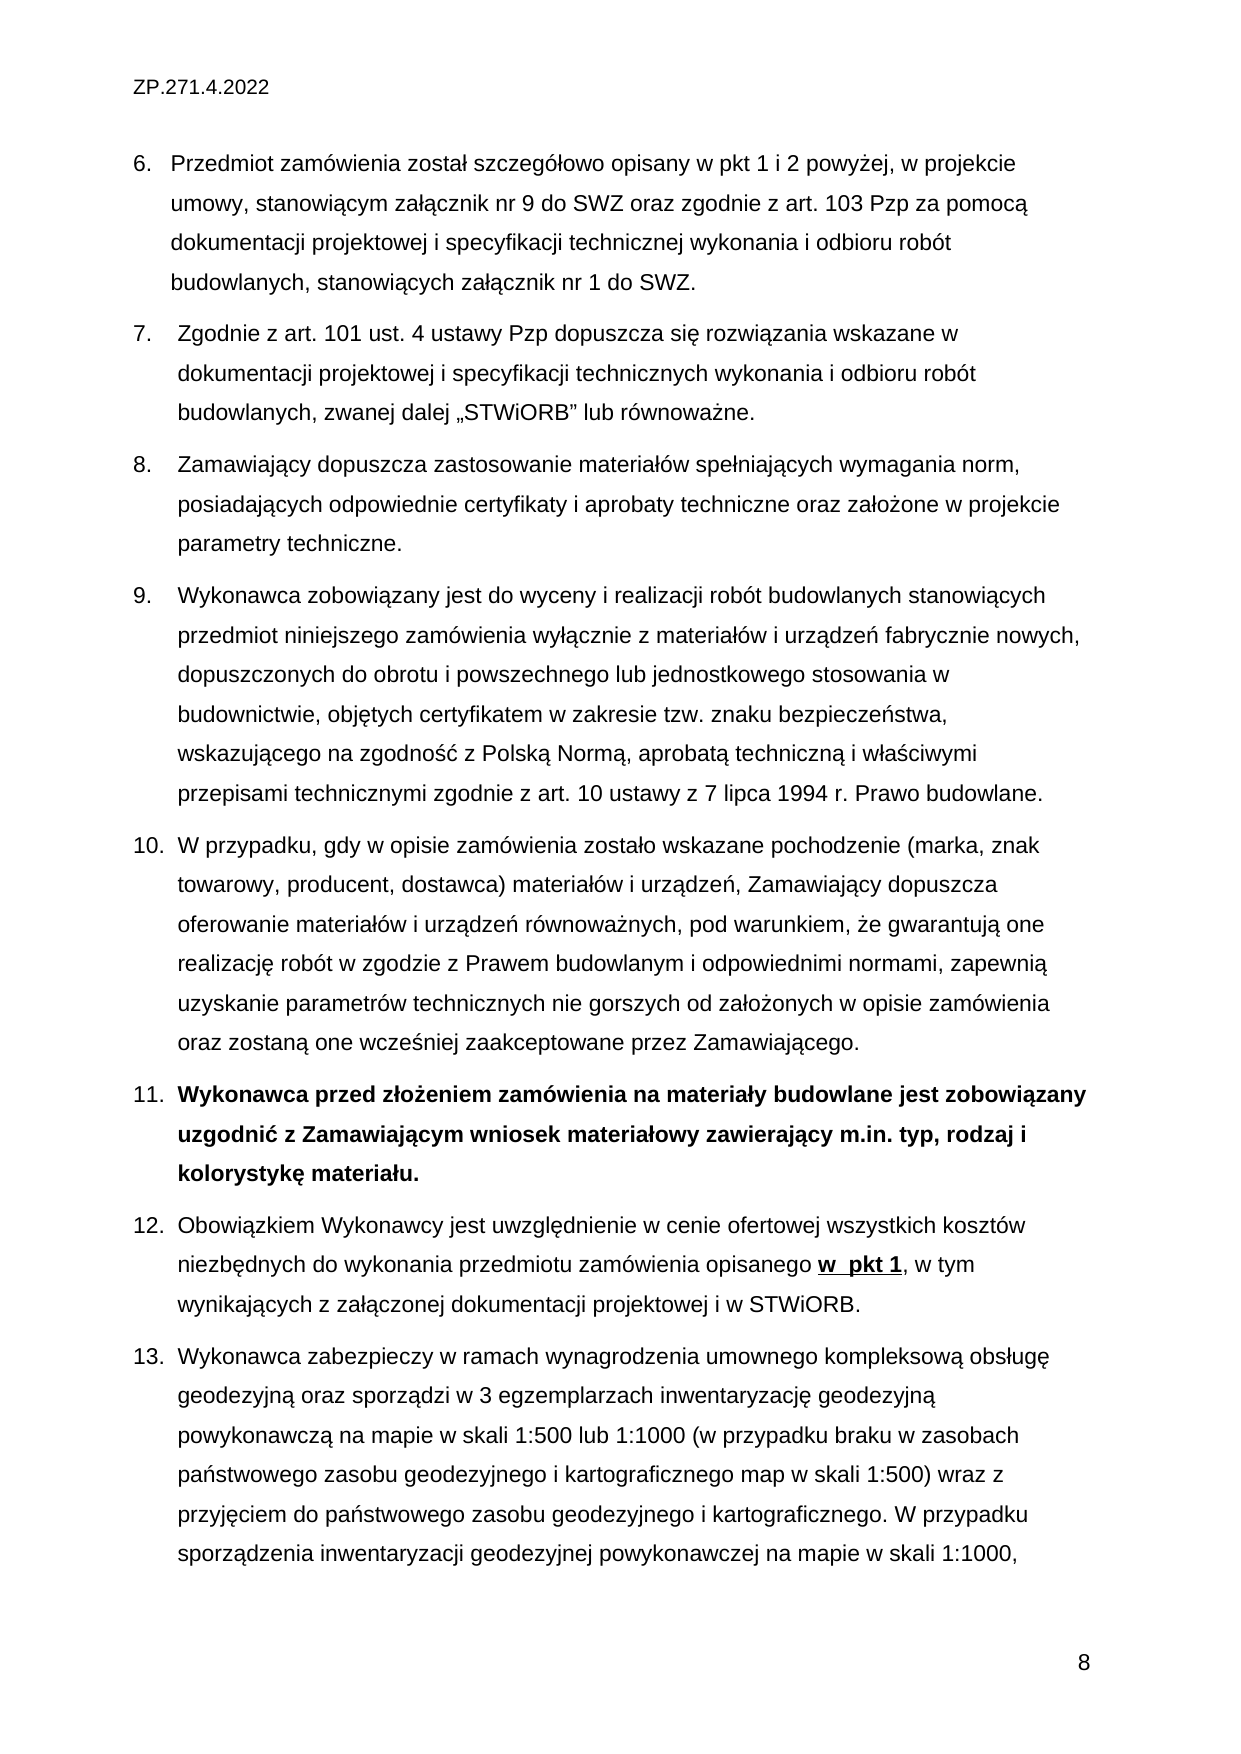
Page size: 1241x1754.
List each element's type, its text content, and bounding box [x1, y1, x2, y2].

list Obowiązkiem Wykonawcy jest uwzględnienie w cenie ofertowej wszystkich kosztów niezbędnych do wykonania przedmiotu zamówienia opisanego w pkt 1, w tym wynikających z załączonej dokumentacji projektowej i w STWiORB. [133, 1212, 1090, 1317]
list Przedmiot zamówienia został szczegółowo opisany w pkt 1 i 2 powyżej, w projekcie umowy, stanowiącym załącznik nr 9 do SWZ oraz zgodnie z art. 103 Pzp za pomocą dokumentacji projektowej i specyfikacji technicznej wykonania i odbioru robót budowlanych, stanowiących załącznik nr 1 do SWZ. [133, 150, 1090, 295]
list W przypadku, gdy w opisie zamówienia zostało wskazane pochodzenie (marka, znak towarowy, producent, dostawca) materiałów i urządzeń, Zamawiający dopuszcza oferowanie materiałów i urządzeń równoważnych, pod warunkiem, że gwarantują one realizację robót w zgodzie z Prawem budowlanym i odpowiednimi normami, zapewnią uzyskanie parametrów technicznych nie gorszych od założonych w opisie zamówienia oraz zostaną one wcześniej zaakceptowane przez Zamawiającego. [133, 832, 1090, 1055]
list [133, 1343, 1090, 1567]
list Wykonawca przed złożeniem zamówienia na materiały budowlane jest zobowiązany uzgodnić z Zamawiającym wniosek materiałowy zawierający m.in. typ, rodzaj i kolorystykę materiału. [133, 1081, 1090, 1186]
list Wykonawca zobowiązany jest do wyceny i realizacji robót budowlanych stanowiących przedmiot niniejszego zamówienia wyłącznie z materiałów i urządzeń fabrycznie nowych, dopuszczonych do obrotu i powszechnego lub jednostkowego stosowania w budownictwie, objętych certyfikatem w zakresie tzw. znaku bezpieczeństwa, wskazującego na zgodność z Polską Normą, aprobatą techniczną i właściwymi przepisami technicznymi zgodnie z art. 10 ustawy z 7 lipca 1994 r. Prawo budowlane. [133, 582, 1090, 806]
list Zamawiający dopuszcza zastosowanie materiałów spełniających wymagania norm, posiadających odpowiednie certyfikaty i aprobaty techniczne oraz założone w projekcie parametry techniczne. [133, 451, 1090, 557]
list Zgodnie z art. 101 ust. 4 ustawy Pzp dopuszcza się rozwiązania wskazane w dokumentacji projektowej i specyfikacji technicznych wykonania i odbioru robót budowlanych, zwanej dalej „STWiORB” lub równoważne. [133, 320, 1090, 426]
